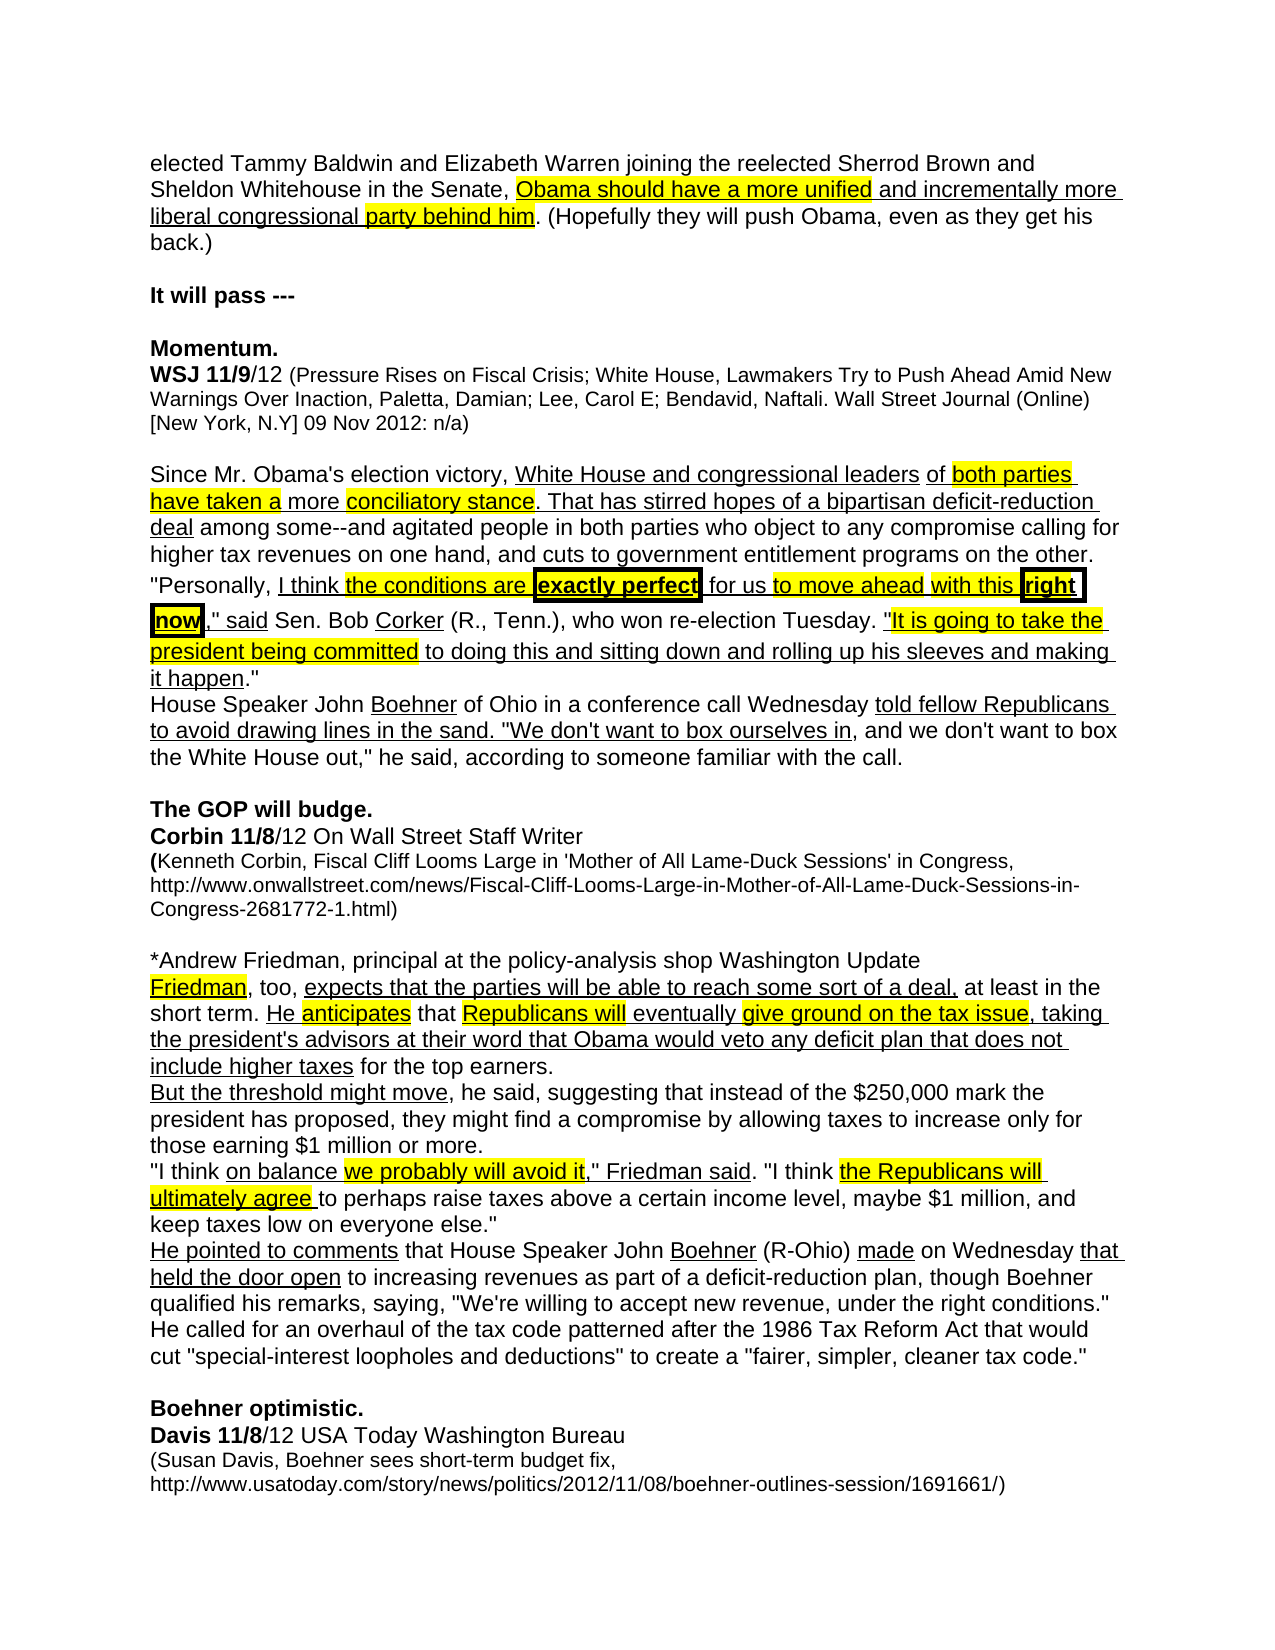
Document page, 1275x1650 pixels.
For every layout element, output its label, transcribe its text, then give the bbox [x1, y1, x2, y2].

text Davis 11/8/12 USA Today Washington Bureau [150, 1422, 1125, 1448]
text House Speaker John Boehner of Ohio in a conference call Wednesday told fellow Republicans to avoid drawing lines in the sand. "We don't want to box ourselves in, and we don't want to box the White House out," he said, according to someone familiar with the call. [150, 691, 1125, 770]
text He pointed to comments that House Speaker John Boehner (R-Ohio) made on Wednesday that held the door open to increasing revenues as part of a deficit-reduction plan, though Boehner qualified his remarks, saying, "We're willing to accept new revenue, under the right conditions." He called for an overhaul of the tax code patterned after the 1986 Tax Reform Act that would cut "special-interest loopholes and deductions" to create a "fairer, simpler, cleaner tax code." [150, 1237, 1125, 1369]
text Friedman, too, expects that the parties will be able to reach some sort of a deal, at least in the short term. He anticipates that Republicans will eventually give ground on the tax issue, taking the president's advisors at their word that Obama would veto any deficit plan that does not include higher taxes for the top earners. [150, 974, 1125, 1079]
text It will pass --- [150, 282, 1125, 308]
text WSJ 11/9/12 (Pressure Rises on Fiscal Crisis; White House, Lawmakers Try to Push Ahead Amid New Warnings Over Inaction, Paletta, Damian; Lee, Carol E; Bendavid, Naftali. Wall Street Journal (Online) [New York, N.Y] 09 Nov 2012: n/a) [150, 361, 1125, 435]
text "I think on balance we probably will avoid it," Friedman said. "I think the Republicans will ultimately agree to perhaps raise taxes above a certain income level, maybe $1 million, and keep taxes low on everyone else." [150, 1158, 1125, 1237]
text (Susan Davis, Boehner sees short-term budget fix, http://www.usatoday.com/story/news/politics/2012/11/08/boehner-outlines-session/1691661/) [150, 1448, 1125, 1496]
text But the threshold might move, he said, suggesting that instead of the $250,000 mark the president has proposed, they might find a compromise by allowing taxes to increase only for those earning $1 million or more. [150, 1079, 1125, 1158]
text "Personally, I think the conditions are exactly perfect for us to move ahead with this right now," said Sen. Bob Corker (R., Tenn.), who won re-election Tuesday. "It is going to take the president being committed to doing this and sitting down and rolling up his sleeves and making it happen." [150, 567, 1125, 691]
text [150, 150, 1125, 255]
text The GOP will budge. [150, 796, 1125, 823]
text Boehner optimistic. [150, 1395, 1125, 1422]
text (Kenneth Corbin, Fiscal Cliff Looms Large in 'Mother of All Lame-Duck Sessions' in Congress, http://www.onwallstreet.com/news/Fiscal-Cliff-Looms-Large-in-Mother-of-All-Lame-Duck-Sessions-in-Congress-2681772-1.html) [150, 849, 1125, 921]
text Momentum. [150, 334, 1125, 361]
text Corbin 11/8/12 On Wall Street Staff Writer [150, 823, 1125, 849]
text *Andrew Friedman, principal at the policy-analysis shop Washington Update [150, 947, 1125, 974]
text Since Mr. Obama's election victory, White House and congressional leaders of both parties have taken a more conciliatory stance. That has stirred hopes of a bipartisan deficit-reduction deal among some--and agitated people in both parties who object to any compromise calling for higher tax revenues on one hand, and cuts to government entitlement programs on the other. [150, 461, 1125, 567]
